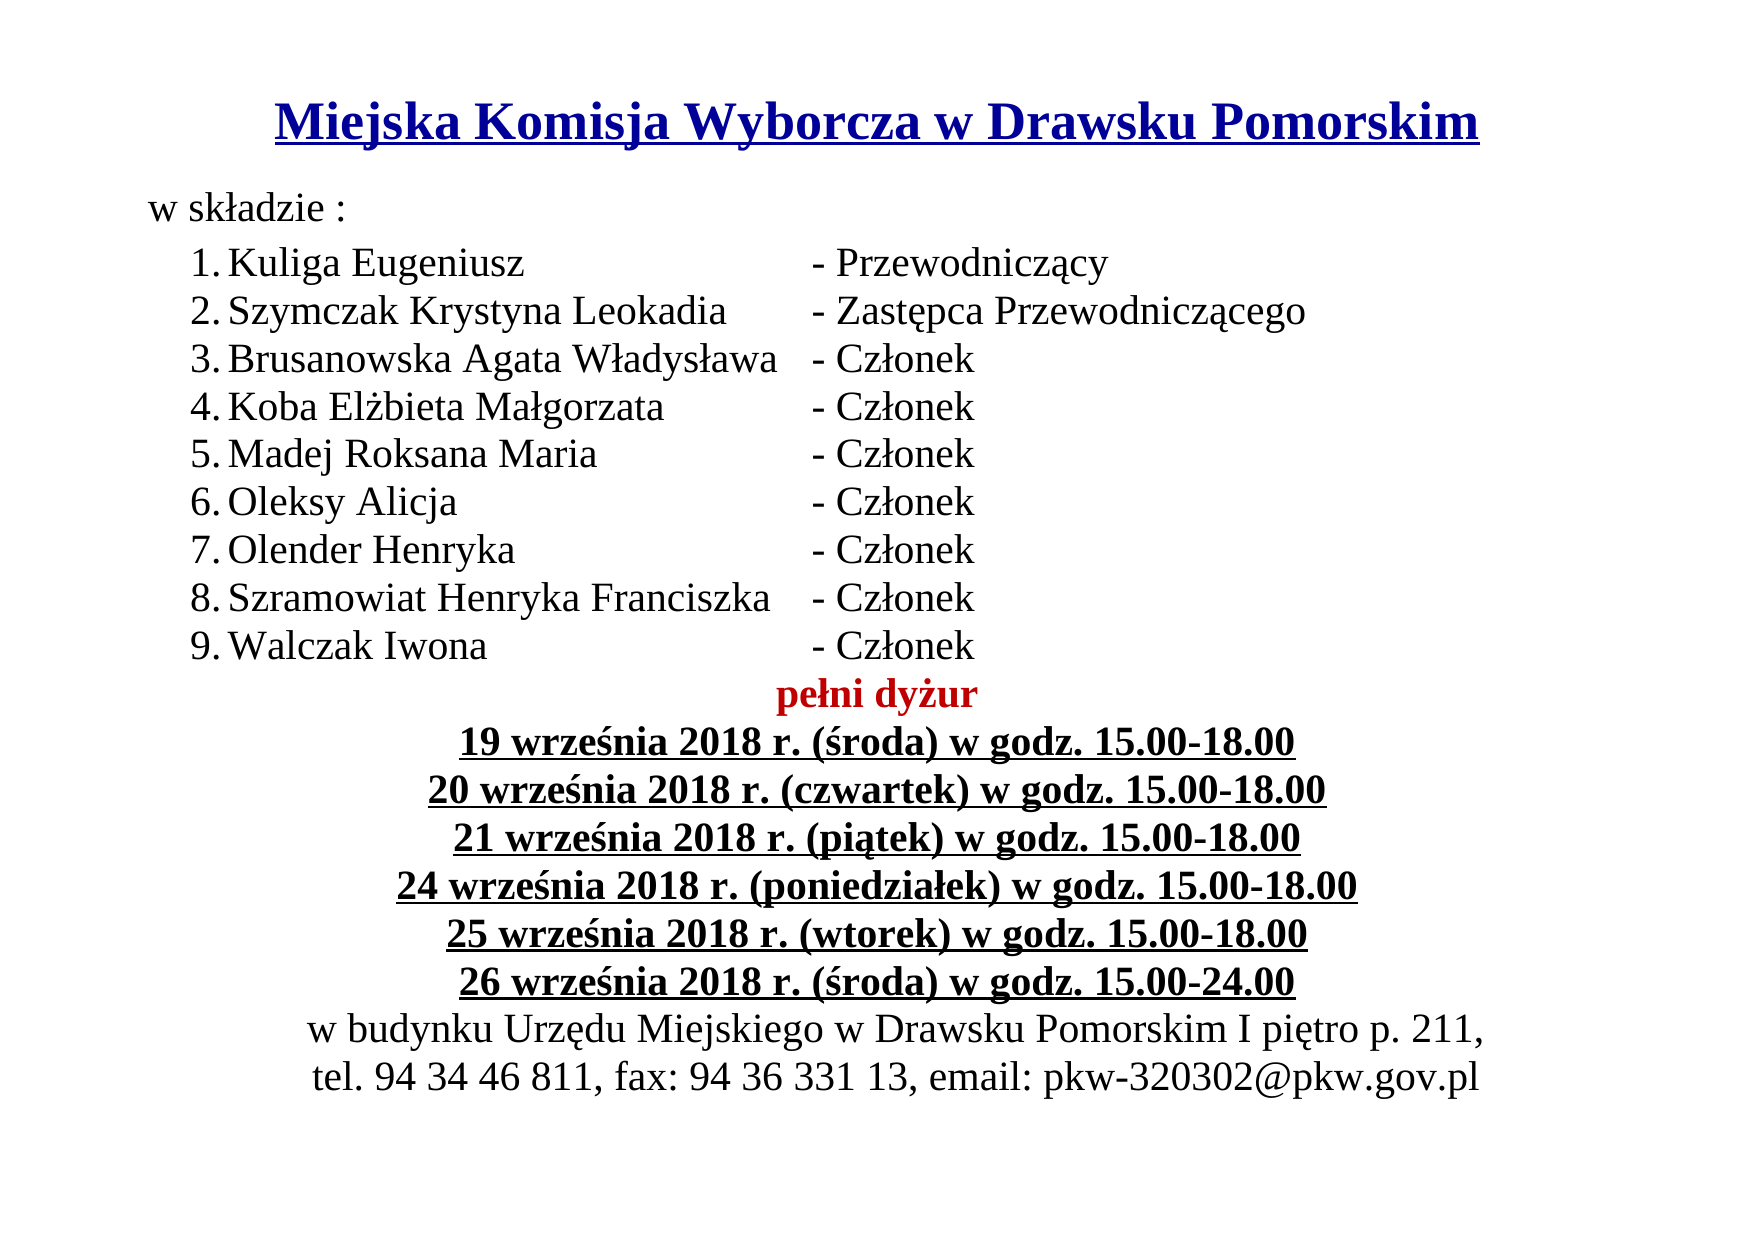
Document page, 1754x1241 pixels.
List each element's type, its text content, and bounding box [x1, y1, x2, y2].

text 19 września 2018 r. (środa) w godz. 15.00-18.00 [148, 716, 1606, 764]
list Kuliga Eugeniusz - Przewodniczący [190, 237, 1606, 285]
text 20 września 2018 r. (czwartek) w godz. 15.00-18.00 [148, 764, 1606, 812]
text 26 września 2018 r. (środa) w godz. 15.00-24.00 [148, 956, 1606, 1004]
list Koba Elżbieta Małgorzata - Członek [190, 381, 1606, 429]
list Oleksy Alicja - Członek [190, 477, 1606, 525]
list Brusanowska Agata Władysława - Członek [190, 333, 1606, 381]
text pełni dyżur [148, 668, 1606, 716]
list Olender Henryka - Członek [190, 525, 1606, 573]
text w składzie : [148, 182, 1606, 230]
list w budynku Urzędu Miejskiego w Drawsku Pomorskim I piętro p. 211, [185, 1004, 1606, 1052]
list Szymczak Krystyna Leokadia - Zastępca Przewodniczącego [190, 285, 1606, 333]
list Szramowiat Henryka Franciszka - Członek [190, 573, 1606, 621]
text 21 września 2018 r. (piątek) w godz. 15.00-18.00 [148, 812, 1606, 860]
list Madej Roksana Maria - Członek [190, 429, 1606, 477]
list tel. 94 34 46 811, fax: 94 36 331 13, email: pkw-320302@pkw.gov.pl [185, 1052, 1606, 1100]
list Walczak Iwona - Członek [190, 621, 1606, 668]
text Miejska Komisja Wyborcza w Drawsku Pomorskim [148, 89, 1606, 151]
text 25 września 2018 r. (wtorek) w godz. 15.00-18.00 [148, 908, 1606, 956]
text 24 września 2018 r. (poniedziałek) w godz. 15.00-18.00 [148, 860, 1606, 908]
